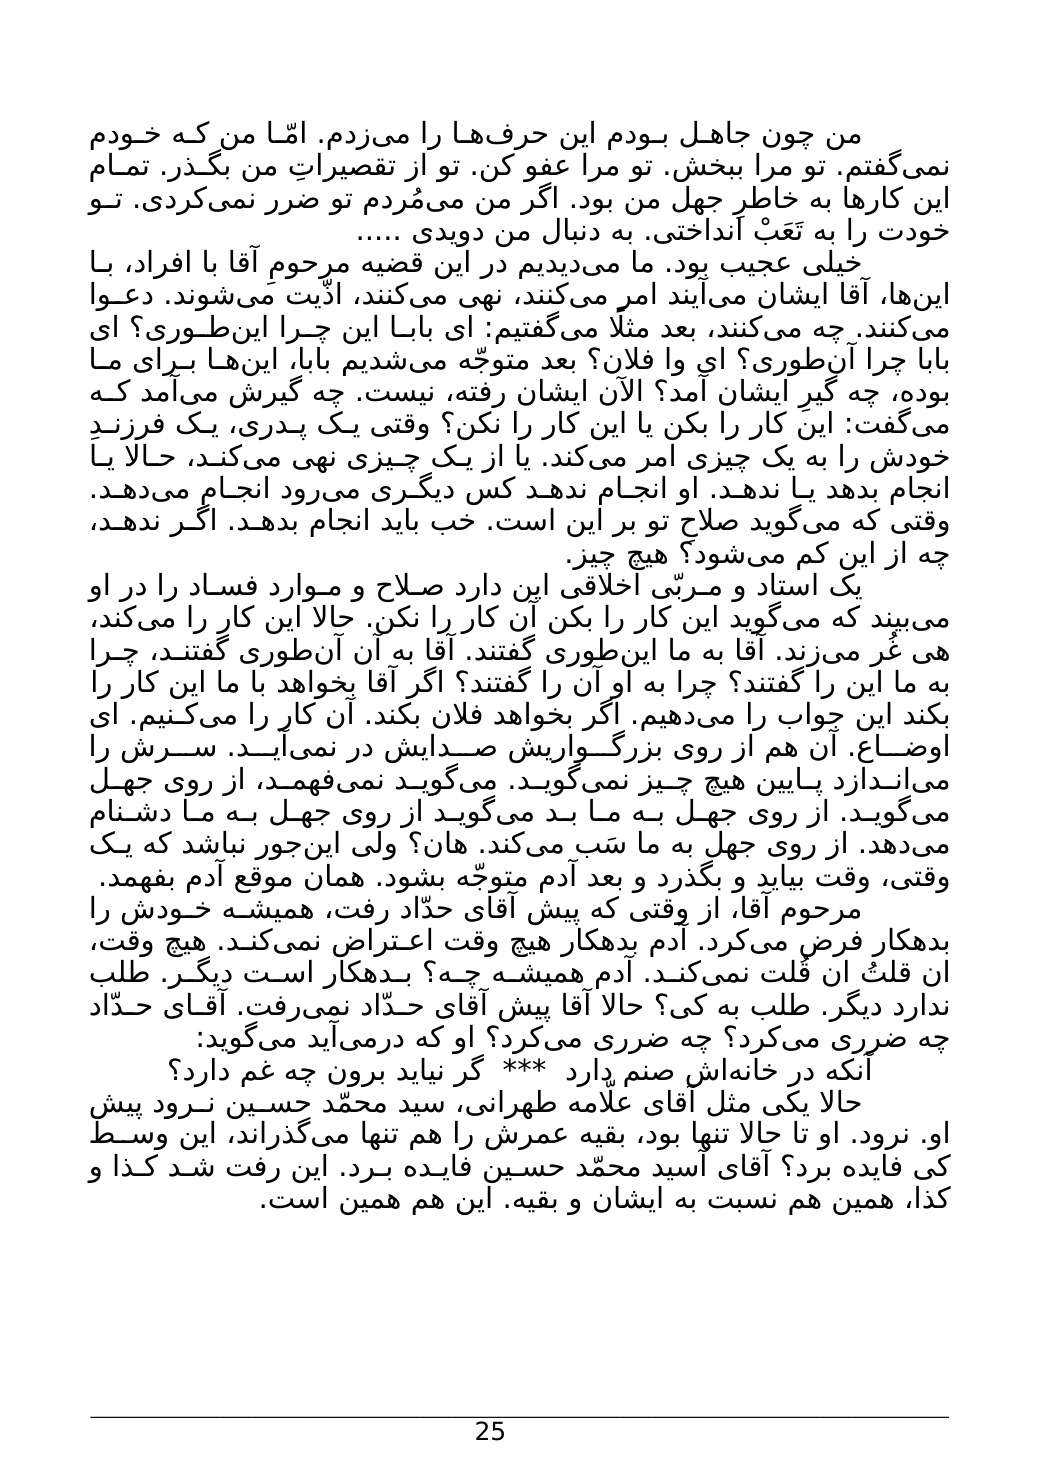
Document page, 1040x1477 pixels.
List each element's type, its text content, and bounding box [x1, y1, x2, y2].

text حالا یکی مثل آقای علّامه طهرانی، سید محمّد حسین نرود پیش او. نرود. او تا حالا تنها بود، بقیه عمرش را هم تنها می‌گذراند، این وسط کی فایده برد؟ آقای آسید محمّد حسین فایده برد. این رفت شد کذا و کذا، همین هم نسبت به ایشان و بقیه. این هم همین است. [89, 1086, 951, 1215]
text خیلی عجیب بود. ما می‌دیدیم در این قضیه مرحومِ آقا با افراد، با این‌ها، آقا ایشان می‌آیند امر می‌کنند، نهی می‌کنند، اذّیت می‌شوند. دعوا می‌کنند. چه می‌کنند، بعد مثلًا می‌گفتیم: ای بابا این چرا این‌طوری؟ ای بابا چرا آن‌طوری؟ ای وا فلان؟ بعد متوجّه می‌شدیم بابا، این‌ها برای ما بوده، چه گیرِ ایشان آمد؟ الآن ایشان رفته، نیست. چه گیرش می‌آمد که می‌گفت: این کار را بکن یا این کار را نکن؟ وقتی یک پدری، یک فرزندِ خودش را به یک چیزی امر می‌کند. یا از یک چیزی نهی می‌کند، حالا یا انجام بدهد یا ندهد. او انجام ندهد کس دیگری می‌رود انجام می‌دهد. وقتی که می‌گوید صلاحِ تو بر این است. خب باید انجام بدهد. اگر ندهد، چه از این کم می‌شود؟ هیچ چیز. [89, 247, 951, 570]
text یک استاد و مربّی اخلاقی این دارد صلاح و موارد فساد را در او می‌بیند که می‌گوید این کار را بکن آن کار را نکن. حالا این کار را می‌کند، هی غُر می‌زند. آقا به ما این‌طوری گفتند. آقا به آن آن‌طوری گفتند، چرا به ما این را گفتند؟ چرا به او آن را گفتند؟ اگر آقا بخواهد با ما این کار را بکند این جواب را می‌دهیم. اگر بخواهد فلان بکند. آن کار را می‌کنیم. ای اوضاع. آن هم از روی بزرگواریش صدایش در نمی‌آید. سرش را می‌اندازد پایین هیچ چیز نمی‌گوید. می‌گوید نمی‌فهمد، از روی جهل می‌گوید. از روی جهل به ما بد می‌گوید از روی جهل به ما دشنام می‌دهد. از روی جهل به ما سَب می‌کند. هان؟ ولی این‌جور نباشد که یک وقتی، وقت بیاید و بگذرد و بعد آدم متوجّه بشود. همان موقع آدم بفهمد. [89, 570, 951, 893]
text آنکه در خانه‌اش صنم دارد *** گر نیاید برون چه غم دارد؟ [89, 1054, 951, 1086]
text من چون جاهل بودم این حرف‌ها را می‌زدم. امّا من که خودم نمی‌گفتم. تو مرا ببخش. تو مرا عفو کن. تو از تقصیراتِ من بگذر. تمام این کارها به خاطرِ جهل من بود. اگر من می‌مُردم تو ضرر نمی‌کردی. تو خودت را به تَعَبْ انداختی. به دنبال من دویدی ..... [89, 118, 951, 247]
text مرحوم آقا، از وقتی که پیش آقای حدّاد رفت، همیشه خودش را بدهکار فرض می‌کرد. آدم بدهکار هیچ وقت اعتراض نمی‌کند. هیچ وقت، ان قلتُ ان قُلت نمی‌کند. آدم همیشه چه؟ بدهکار است دیگر. طلب ندارد دیگر. طلب به کی؟ حالا آقا پیش آقای حدّاد نمی‌رفت. آقای حدّاد چه ضرری می‌کرد؟ چه ضرری می‌کرد؟ او که درمی‌آید می‌گوید: [89, 893, 951, 1054]
